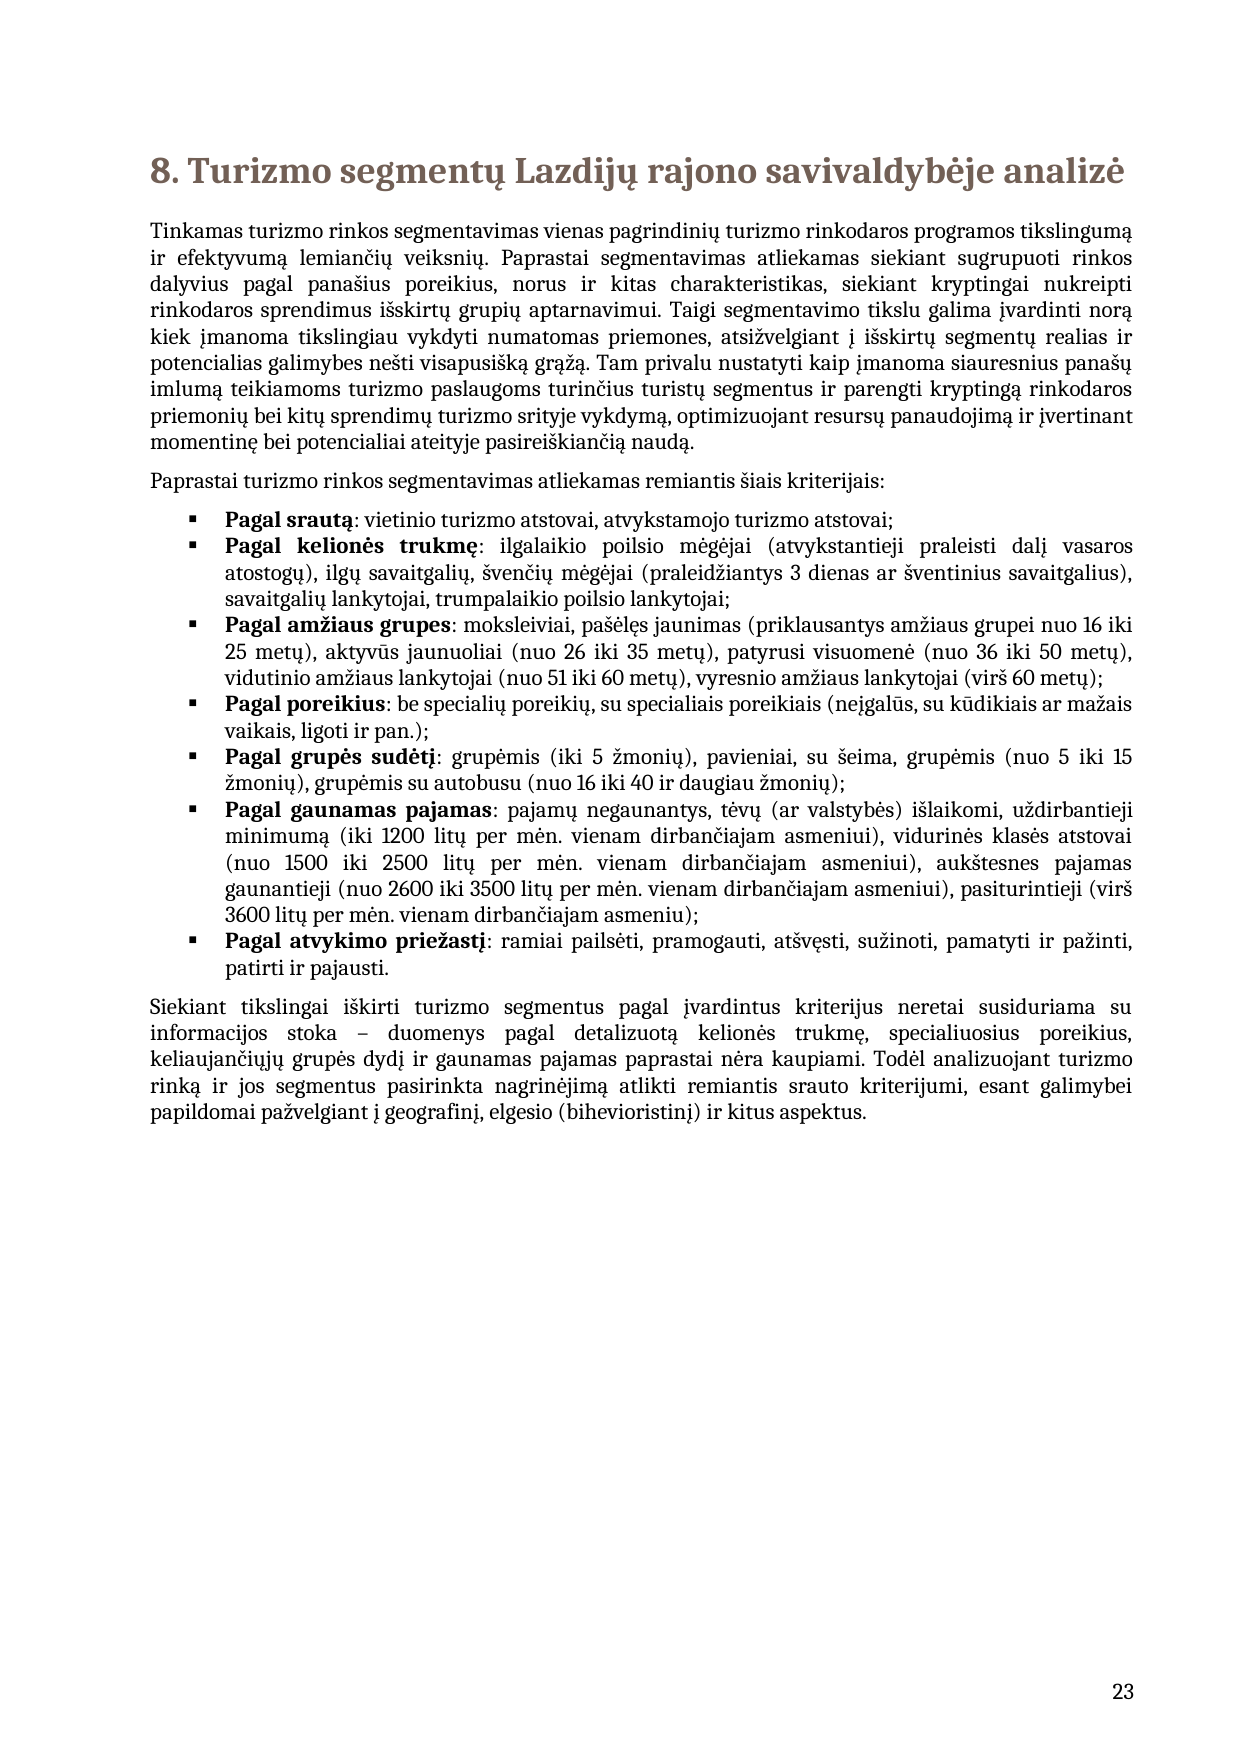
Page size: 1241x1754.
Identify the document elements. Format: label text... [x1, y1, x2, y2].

text Paprastai turizmo rinkos segmentavimas atliekamas remiantis šiais kriterijais: [150, 468, 1134, 494]
text Tinkamas turizmo rinkos segmentavimas vienas pagrindinių turizmo rinkodaros programos tikslingumą ir efektyvumą lemiančių veiksnių. Paprastai segmentavimas atliekamas siekiant sugrupuoti rinkos dalyvius pagal panašius poreikius, norus ir kitas charakteristikas, siekiant kryptingai nukreipti rinkodaros sprendimus išskirtų grupių aptarnavimui. Taigi segmentavimo tikslu galima įvardinti norą kiek įmanoma tikslingiau vykdyti numatomas priemones, atsižvelgiant į išskirtų segmentų realias ir potencialias galimybes nešti visapusišką grąžą. Tam privalu nustatyti kaip įmanoma siauresnius panašų imlumą teikiamoms turizmo paslaugoms turinčius turistų segmentus ir parengti kryptingą rinkodaros priemonių bei kitų sprendimų turizmo srityje vykdymą, optimizuojant resursų panaudojimą ir įvertinant momentinę bei potencialiai ateityje pasireiškiančią naudą. [150, 218, 1134, 455]
text Siekiant tikslingai iškirti turizmo segmentus pagal įvardintus kriterijus neretai susiduriama su informacijos stoka – duomenys pagal detalizuotą kelionės trukmę, specialiuosius poreikius, keliaujančiųjų grupės dydį ir gaunamas pajamas paprastai nėra kaupiami. Todėl analizuojant turizmo rinką ir jos segmentus pasirinkta nagrinėjimą atlikti remiantis srauto kriterijumi, esant galimybei papildomai pažvelgiant į geografinį, elgesio (bihevioristinį) ir kitus aspektus. [150, 993, 1134, 1125]
list Pagal amžiaus grupes: moksleiviai, pašėlęs jaunimas (priklausantys amžiaus grupei nuo 16 iki 25 metų), aktyvūs jaunuoliai (nuo 26 iki 35 metų), patyrusi visuomenė (nuo 36 iki 50 metų), vidutinio amžiaus lankytojai (nuo 51 iki 60 metų), vyresnio amžiaus lankytojai (virš 60 metų); [187, 612, 1134, 691]
list Pagal poreikius: be specialių poreikių, su specialiais poreikiais (neįgalūs, su kūdikiais ar mažais vaikais, ligoti ir pan.); [187, 691, 1134, 744]
list Pagal srautą: vietinio turizmo atstovai, atvykstamojo turizmo atstovai; [187, 507, 1134, 533]
list Pagal grupės sudėtį: grupėmis (iki 5 žmonių), pavieniai, su šeima, grupėmis (nuo 5 iki 15 žmonių), grupėmis su autobusu (nuo 16 iki 40 ir daugiau žmonių); [187, 744, 1134, 797]
list Pagal gaunamas pajamas: pajamų negaunantys, tėvų (ar valstybės) išlaikomi, uždirbantieji minimumą (iki 1200 litų per mėn. vienam dirbančiajam asmeniui), vidurinės klasės atstovai (nuo 1500 iki 2500 litų per mėn. vienam dirbančiajam asmeniui), aukštesnes pajamas gaunantieji (nuo 2600 iki 3500 litų per mėn. vienam dirbančiajam asmeniui), pasiturintieji (virš 3600 litų per mėn. vienam dirbančiajam asmeniu); [187, 797, 1134, 928]
subtitle Turizmo segmentų Lazdijų rajono savivaldybėje analizė [150, 150, 1134, 193]
list Pagal kelionės trukmę: ilgalaikio poilsio mėgėjai (atvykstantieji praleisti dalį vasaros atostogų), ilgų savaitgalių, švenčių mėgėjai (praleidžiantys 3 dienas ar šventinius savaitgalius), savaitgalių lankytojai, trumpalaikio poilsio lankytojai; [187, 533, 1134, 612]
list Pagal atvykimo priežastį: ramiai pailsėti, pramogauti, atšvęsti, sužinoti, pamatyti ir pažinti, patirti ir pajausti. [187, 928, 1134, 981]
